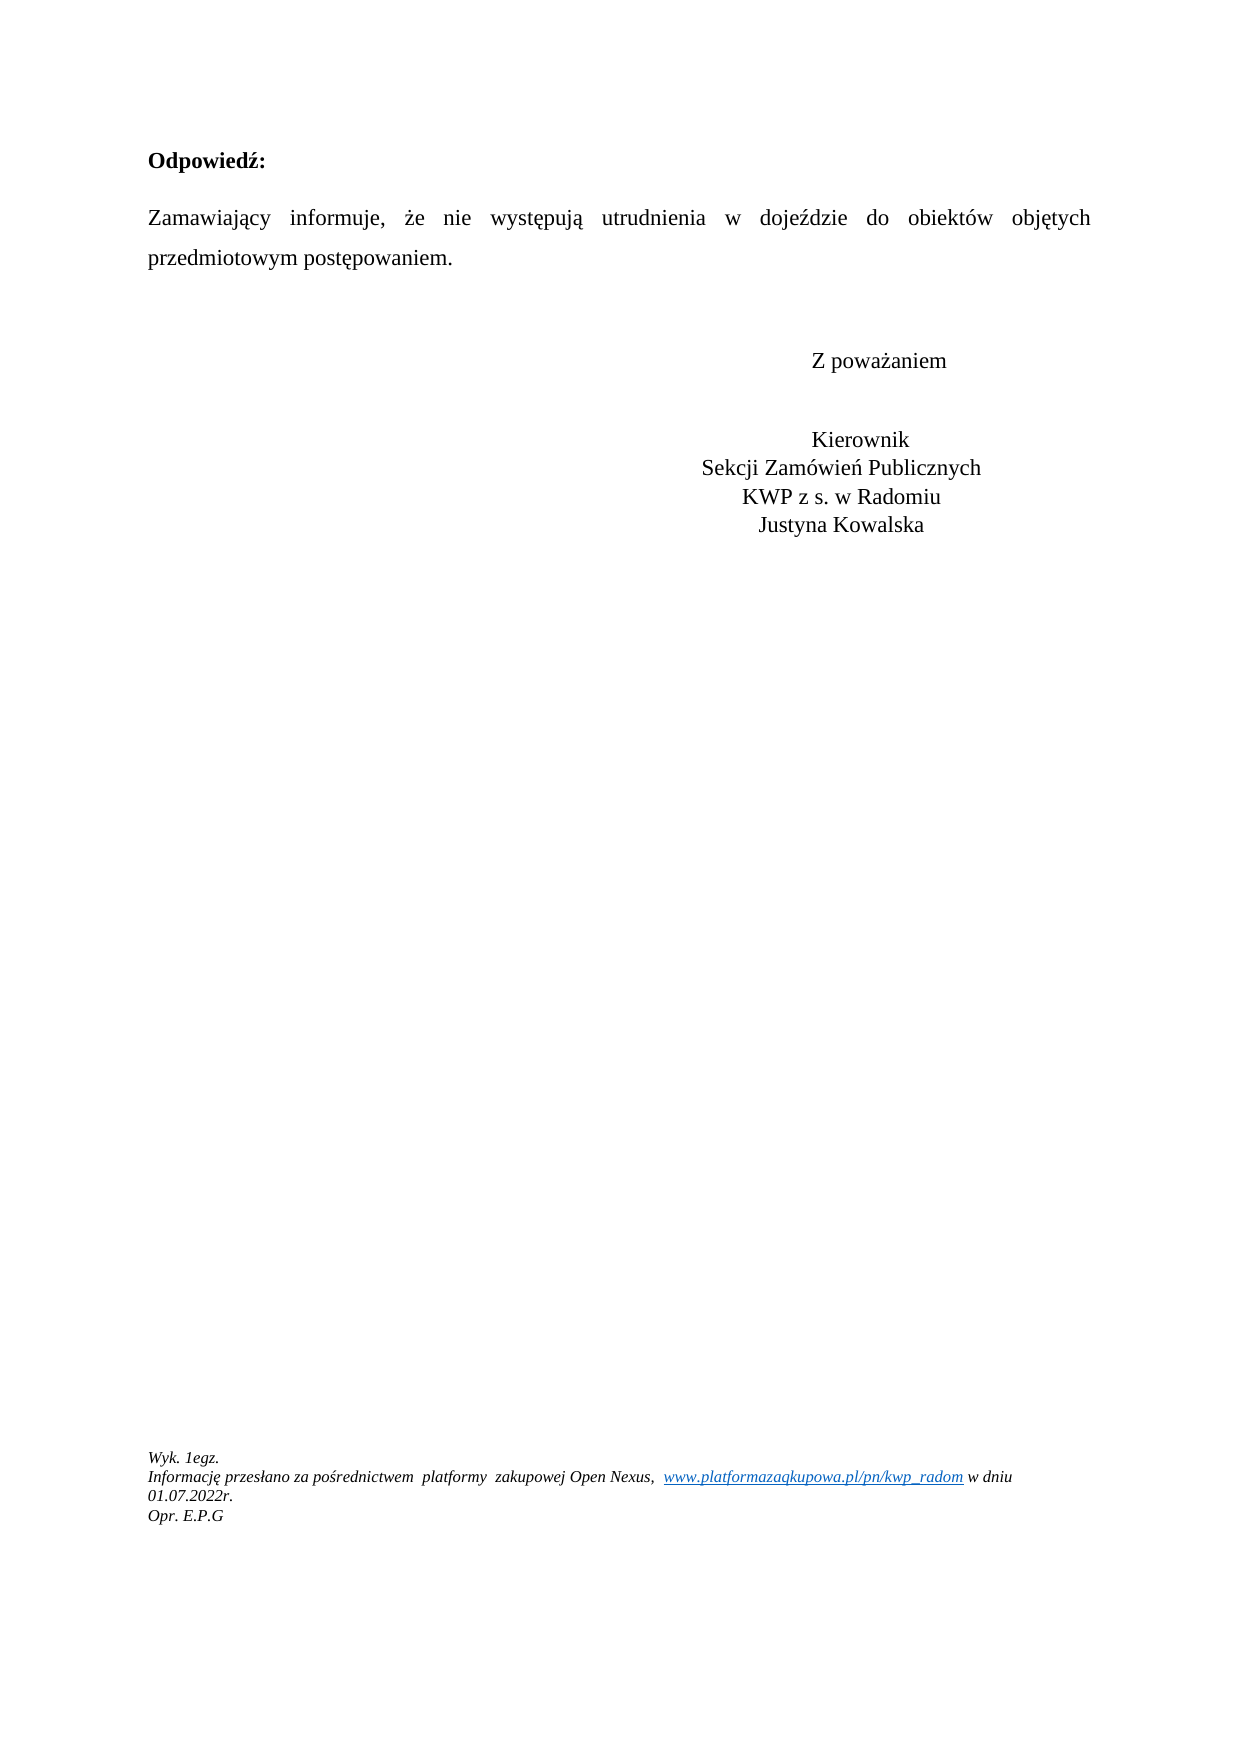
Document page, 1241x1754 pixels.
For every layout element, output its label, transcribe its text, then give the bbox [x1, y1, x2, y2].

text Kierownik [738, 426, 1093, 452]
text Z poważaniem [148, 347, 1093, 373]
text Justyna Kowalska [590, 511, 1093, 538]
text KWP z s. w Radomiu [590, 483, 1093, 509]
text Odpowiedź: [148, 148, 1093, 174]
text Opr. E.P.G [148, 1505, 1093, 1524]
text Wyk. 1egz. [148, 1448, 1093, 1467]
text Zamawiający informuje, że nie występują utrudnienia w dojeździe do obiektów objętych przedmiotowym postępowaniem. [148, 204, 1093, 270]
text Informację przesłano za pośrednictwem platformy zakupowej Open Nexus, www.platformazaqkupowa.pl/pn/kwp_radom w dniu 01.07.2022r. [148, 1467, 1093, 1505]
text Sekcji Zamówień Publicznych [590, 454, 1093, 481]
